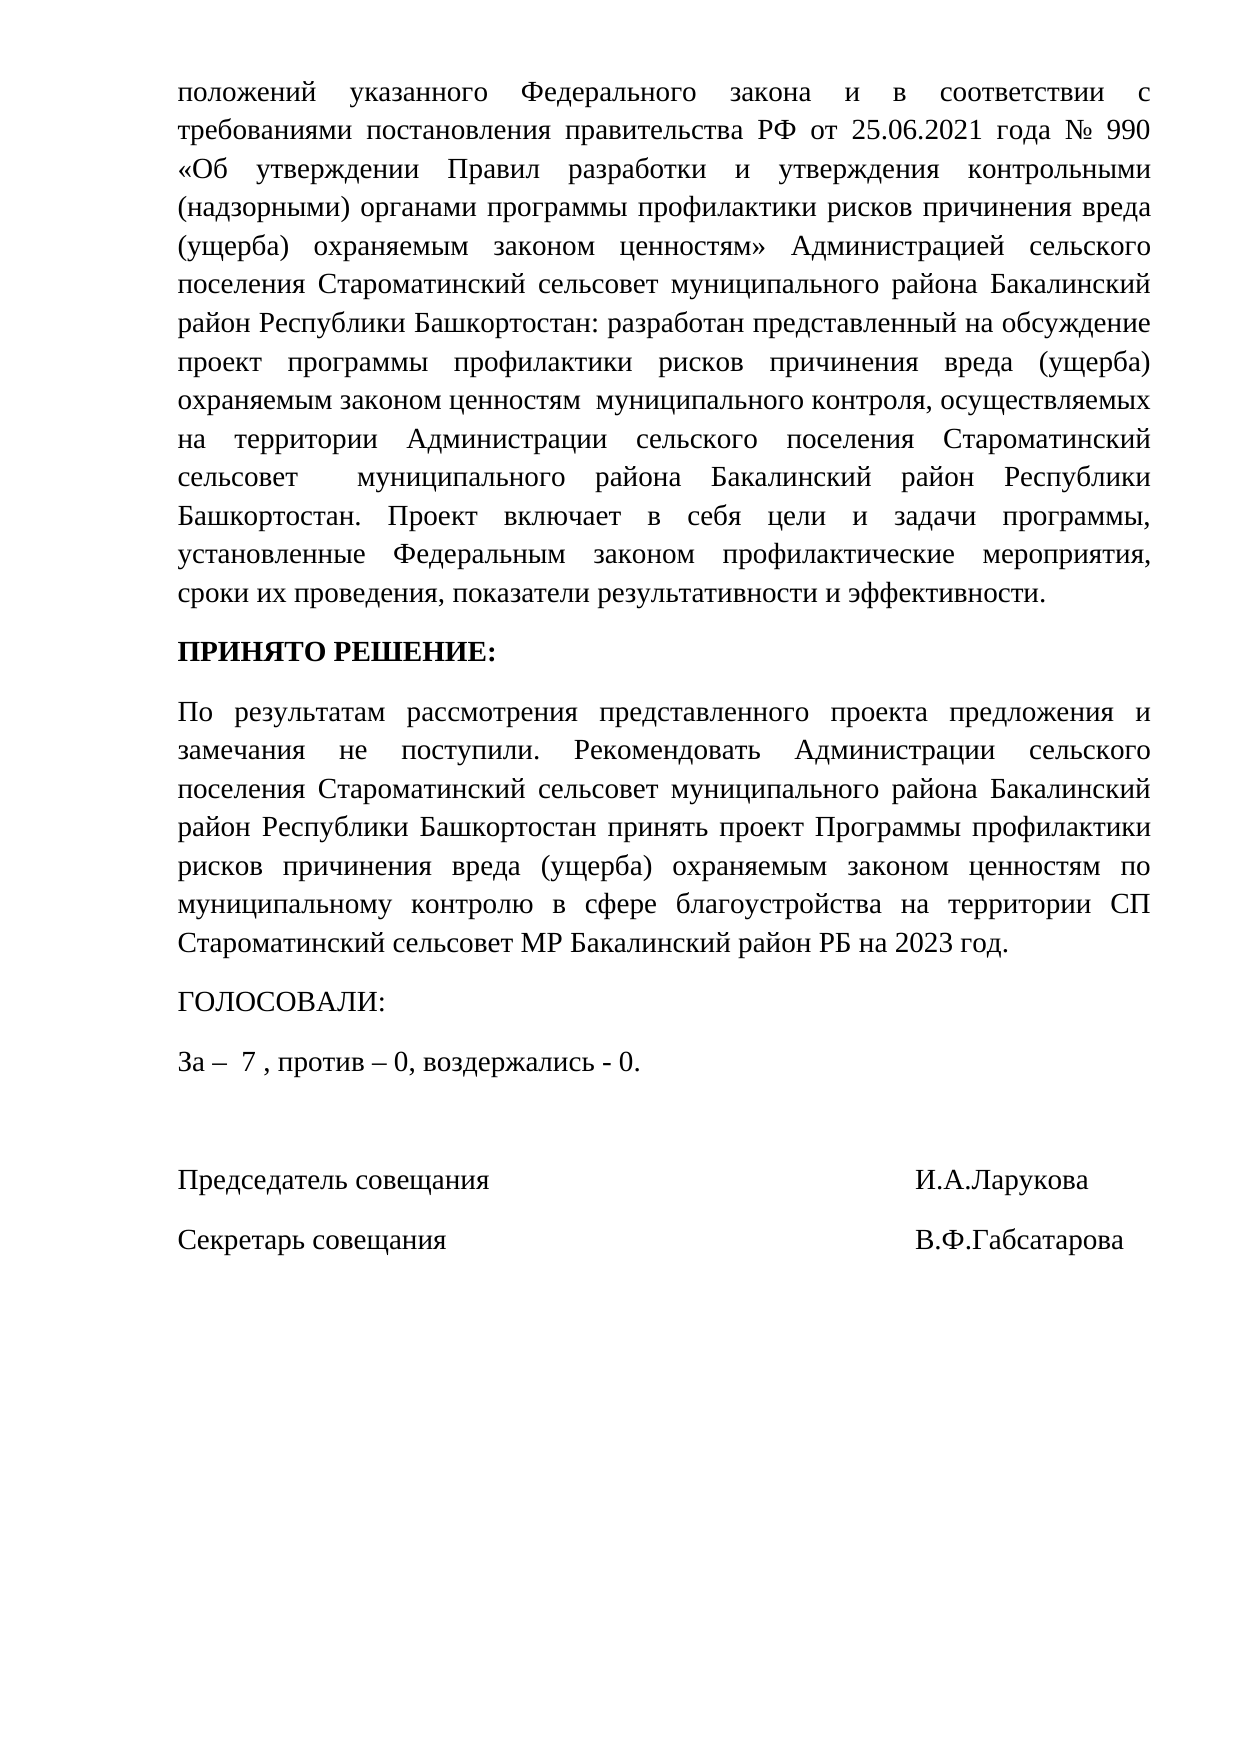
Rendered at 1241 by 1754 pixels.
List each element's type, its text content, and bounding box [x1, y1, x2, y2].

text ГОЛОСОВАЛИ: [177, 984, 1152, 1018]
text За – 7 , против – 0, воздержались - 0. [177, 1044, 1152, 1077]
text ПРИНЯТО РЕШЕНИЕ: [177, 634, 1152, 668]
text По результатам рассмотрения представленного проекта предложения и замечания не поступили. Рекомендовать Администрации сельского поселения Староматинский сельсовет муниципального района Бакалинский район Республики Башкортостан принять проект Программы профилактики рисков причинения вреда (ущерба) охраняемым законом ценностям по муниципальному контролю в сфере благоустройства на территории СП Староматинский сельсовет МР Бакалинский район РБ на 2023 год. [177, 694, 1152, 958]
text Председатель совещания И.А.Ларукова [177, 1162, 1152, 1196]
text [177, 74, 1152, 608]
text Секретарь совещания В.Ф.Габсатарова [177, 1222, 1152, 1255]
